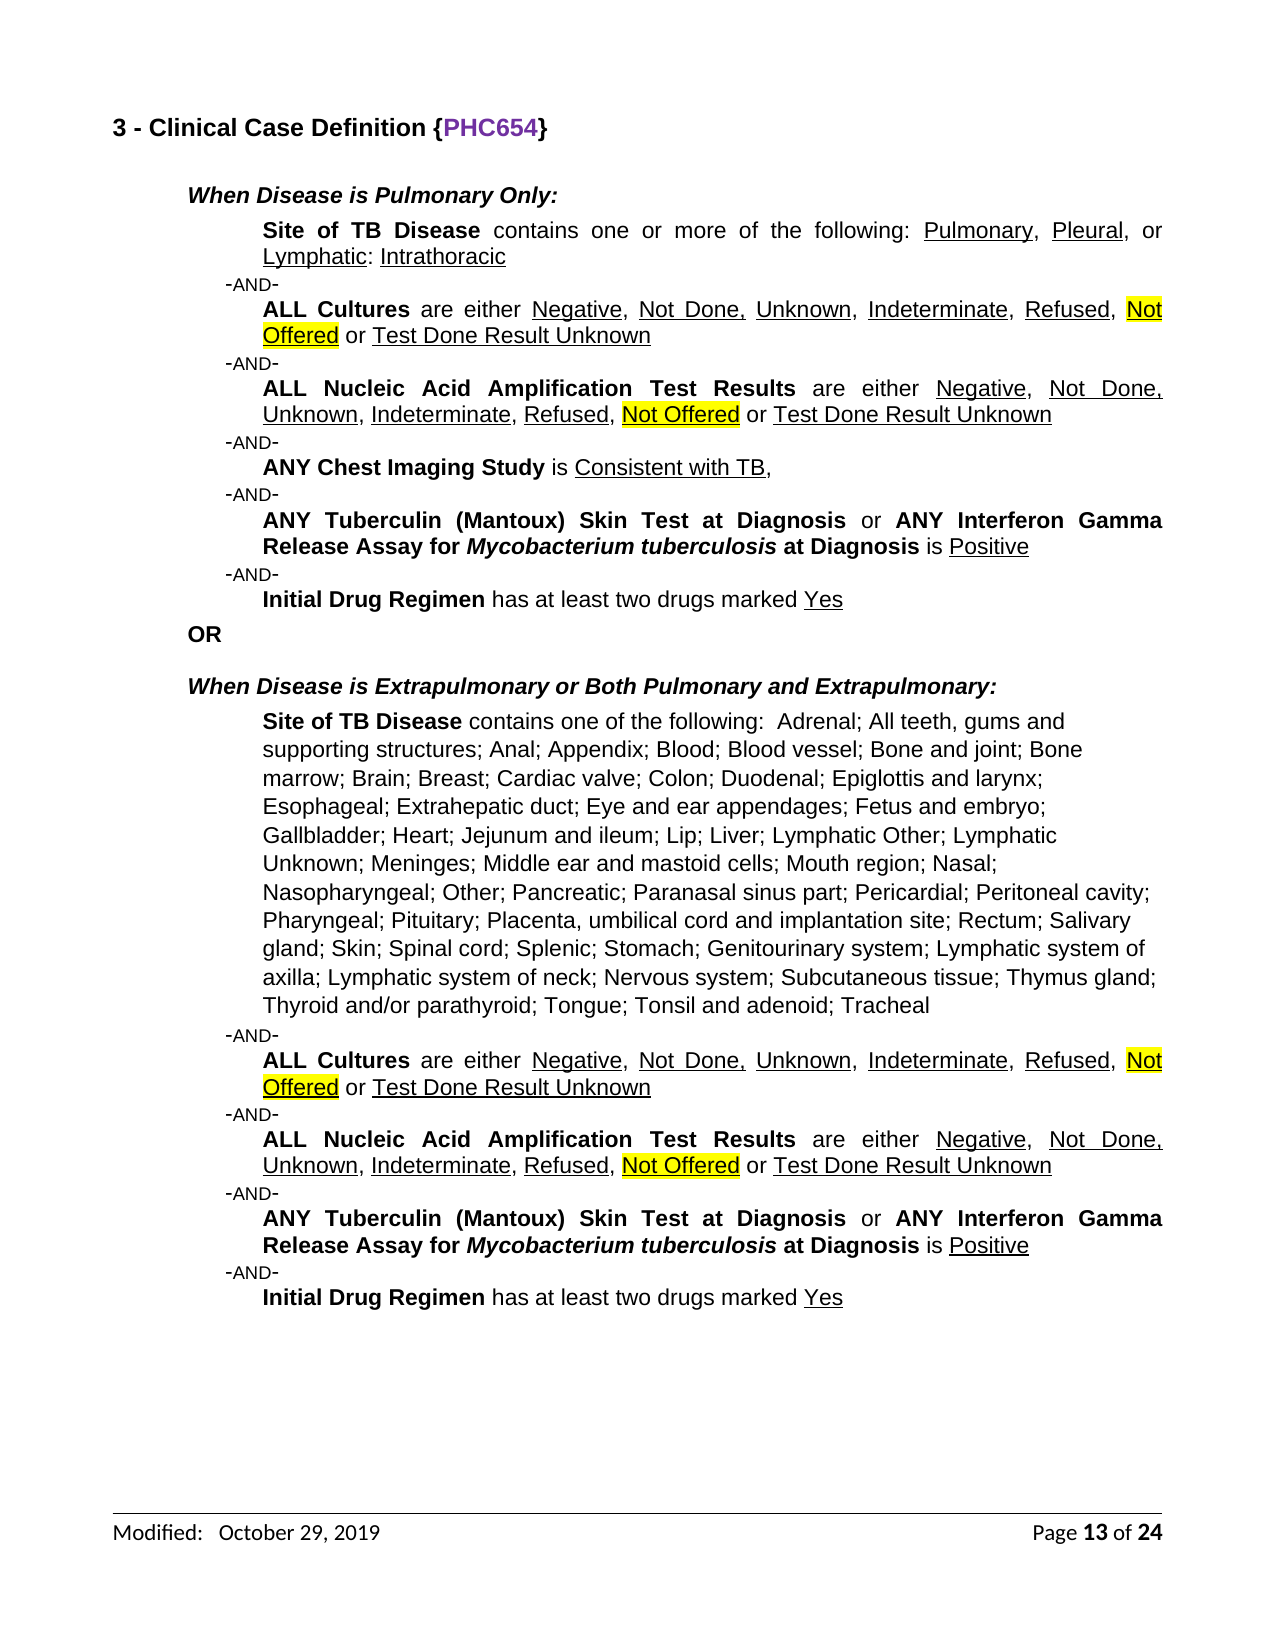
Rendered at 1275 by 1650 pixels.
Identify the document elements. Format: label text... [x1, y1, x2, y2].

text -and- [225, 1179, 1162, 1205]
text -and- [225, 1021, 1162, 1047]
text -and- [225, 480, 1162, 507]
text When Disease is Extrapulmonary or Both Pulmonary and Extrapulmonary: [0, 673, 1162, 699]
text -and- [225, 1258, 1162, 1284]
text ALL Cultures are either Negative, Not Done, Unknown, Indeterminate, Refused, Not Offered or Test Done Result Unknown [262, 296, 1162, 349]
subtitle 3 - Clinical Case Definition {PHC654} [112, 112, 1162, 141]
text -and- [225, 428, 1162, 454]
text ANY Tuberculin (Mantoux) Skin Test at Diagnosis or ANY Interferon Gamma Release Assay for Mycobacterium tuberculosis at Diagnosis is Positive [262, 507, 1162, 559]
text Site of TB Disease contains one or more of the following: Pulmonary, Pleural, or Lymphatic: Intrathoracic [262, 217, 1162, 269]
text -and- [225, 1100, 1162, 1126]
text -and- [225, 349, 1162, 375]
text ALL Cultures are either Negative, Not Done, Unknown, Indeterminate, Refused, Not Offered or Test Done Result Unknown [262, 1047, 1162, 1100]
text Initial Drug Regimen has at least two drugs marked Yes [262, 1284, 1162, 1311]
text When Disease is Pulmonary Only: [187, 182, 1162, 208]
text Initial Drug Regimen has at least two drugs marked Yes [262, 586, 1162, 612]
text OR [112, 621, 1162, 647]
text Site of TB Disease contains one of the following: Adrenal; All teeth, gums and supporting structures; Anal; Appendix; Blood; Blood vessel; Bone and joint; Bone marrow; Brain; Breast; Cardiac valve; Colon; Duodenal; Epiglottis and larynx; Esophageal; Extrahepatic duct; Eye and ear appendages; Fetus and embryo; Gallbladder; Heart; Jejunum and ileum; Lip; Liver; Lymphatic Other; Lymphatic Unknown; Meninges; Middle ear and mastoid cells; Mouth region; Nasal; Nasopharyngeal; Other; Pancreatic; Paranasal sinus part; Pericardial; Peritoneal cavity; Pharyngeal; Pituitary; Placenta, umbilical cord and implantation site; Rectum; Salivary gland; Skin; Spinal cord; Splenic; Stomach; Genitourinary system; Lymphatic system of axilla; Lymphatic system of neck; Nervous system; Subcutaneous tissue; Thymus gland; Thyroid and/or parathyroid; Tongue; Tonsil and adenoid; Tracheal [262, 708, 1162, 1019]
text ANY Tuberculin (Mantoux) Skin Test at Diagnosis or ANY Interferon Gamma Release Assay for Mycobacterium tuberculosis at Diagnosis is Positive [262, 1205, 1162, 1258]
text -and- [225, 269, 1162, 296]
text ALL Nucleic Acid Amplification Test Results are either Negative, Not Done, Unknown, Indeterminate, Refused, Not Offered or Test Done Result Unknown [262, 375, 1162, 428]
text ANY Chest Imaging Study is Consistent with TB, [262, 454, 1162, 480]
text ALL Nucleic Acid Amplification Test Results are either Negative, Not Done, Unknown, Indeterminate, Refused, Not Offered or Test Done Result Unknown [262, 1126, 1162, 1179]
text -and- [225, 559, 1162, 586]
